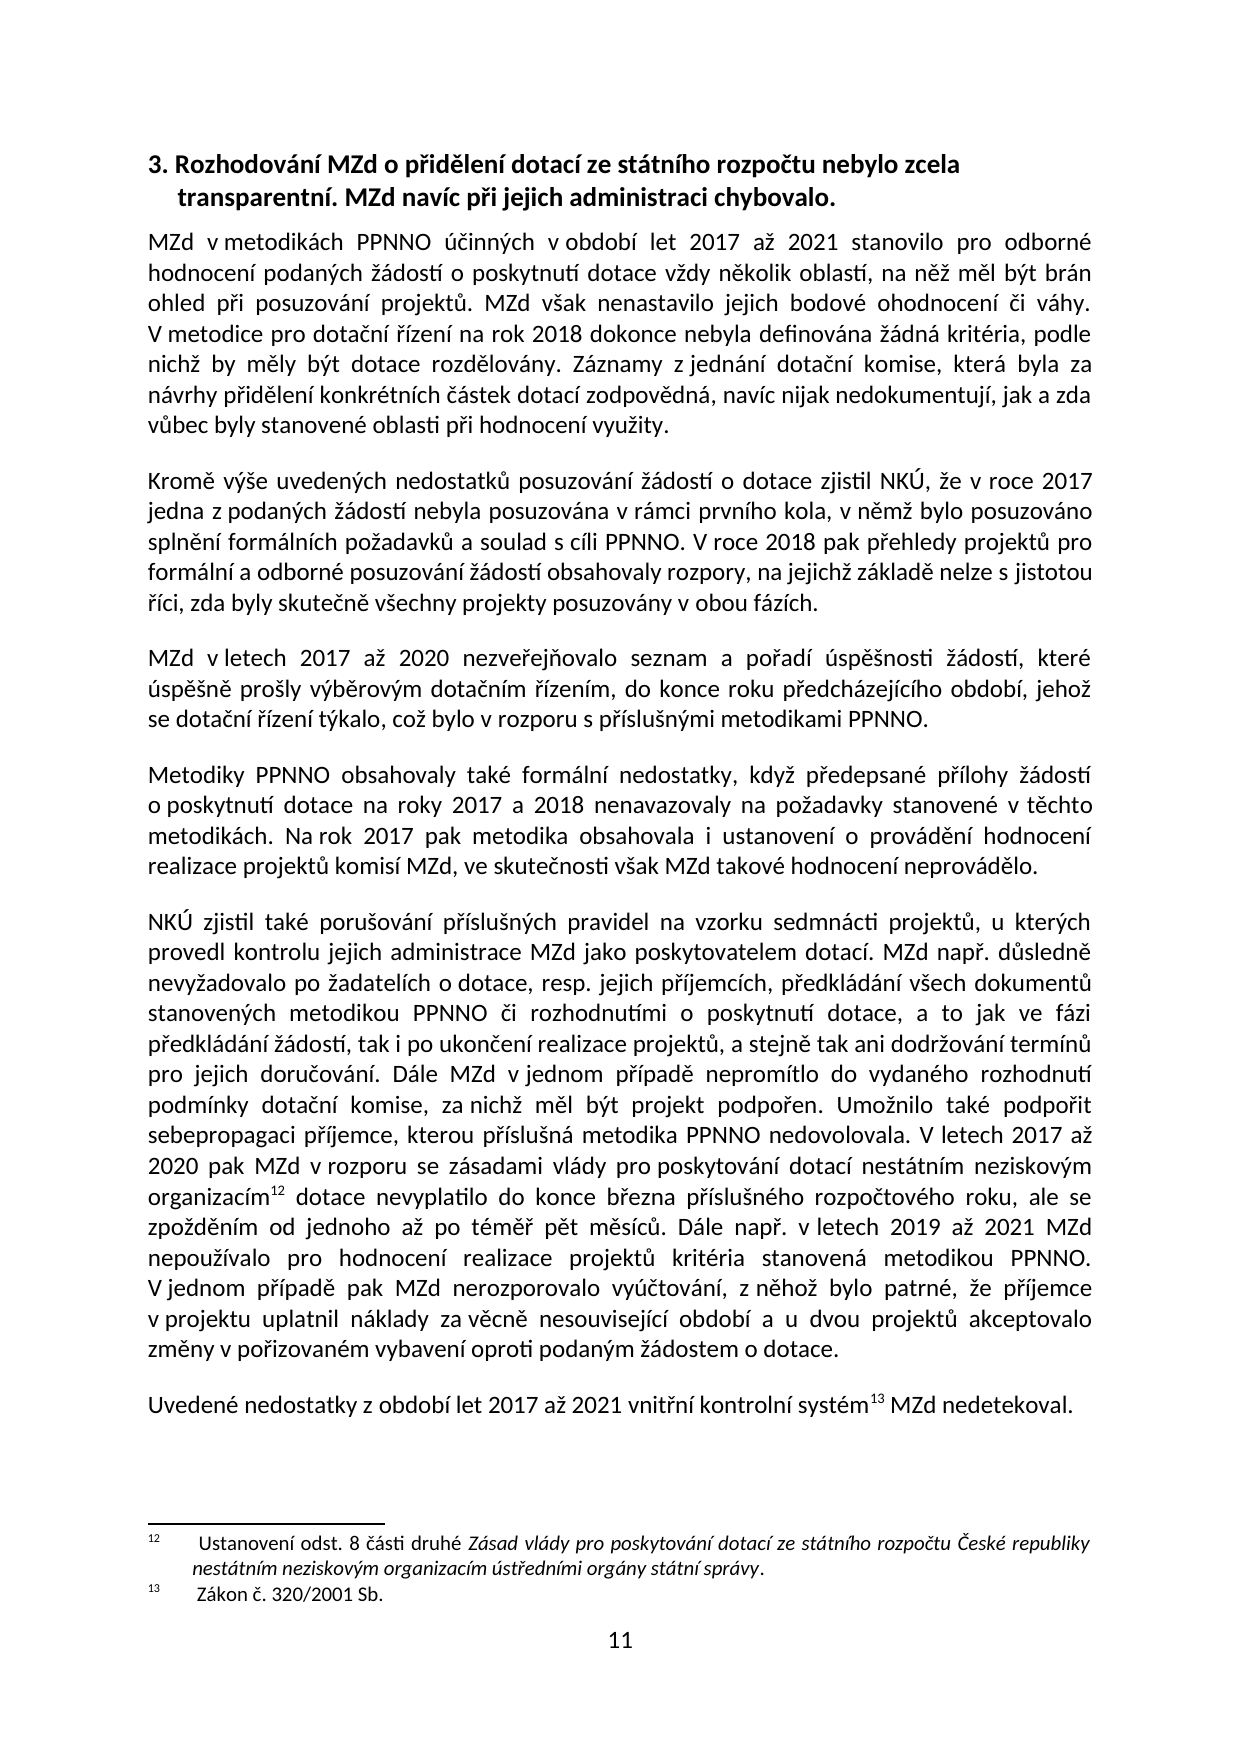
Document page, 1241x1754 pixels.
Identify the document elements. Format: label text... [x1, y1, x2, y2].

text Uvedené nedostatky z období let 2017 až 2021 vnitřní kontrolní systém MZd nedetekoval. [148, 1389, 1093, 1419]
text MZd v letech 2017 až 2020 nezveřejňovalo seznam a pořadí úspěšnosti žádostí, které úspěšně prošly výběrovým dotačním řízením, do konce roku předcházejícího období, jehož se dotační řízení týkalo, což bylo v rozporu s příslušnými metodikami PPNNO. [148, 642, 1093, 734]
text Kromě výše uvedených nedostatků posuzování žádostí o dotace zjistil NKÚ, že v roce 2017 jedna z podaných žádostí nebyla posuzována v rámci prvního kola, v němž bylo posuzováno splnění formálních požadavků a soulad s cíli PPNNO. V roce 2018 pak přehledy projektů pro formální a odborné posuzování žádostí obsahovaly rozpory, na jejichž základě nelze s jistotou říci, zda byly skutečně všechny projekty posuzovány v obou fázích. [148, 465, 1093, 617]
text Metodiky PPNNO obsahovaly také formální nedostatky, když předepsané přílohy žádostí o poskytnutí dotace na roky 2017 a 2018 nenavazovaly na požadavky stanovené v těchto metodikách. Na rok 2017 pak metodika obsahovala i ustanovení o provádění hodnocení realizace projektů komisí MZd, ve skutečnosti však MZd takové hodnocení neprovádělo. [148, 759, 1093, 881]
text NKÚ zjistil také porušování příslušných pravidel na vzorku sedmnácti projektů, u kterých provedl kontrolu jejich administrace MZd jako poskytovatelem dotací. MZd např. důsledně nevyžadovalo po žadatelích o dotace, resp. jejich příjemcích, předkládání všech dokumentů stanovených metodikou PPNNO či rozhodnutími o poskytnutí dotace, a to jak ve fázi předkládání žádostí, tak i po ukončení realizace projektů, a stejně tak ani dodržování termínů pro jejich doručování. Dále MZd v jednom případě nepromítlo do vydaného rozhodnutí podmínky dotační komise, za nichž měl být projekt podpořen. Umožnilo také podpořit sebepropagaci příjemce, kterou příslušná metodika PPNNO nedovolovala. V letech 2017 až 2020 pak MZd v rozporu se zásadami vlády pro poskytování dotací nestátním neziskovým organizacím dotace nevyplatilo do konce března příslušného rozpočtového roku, ale se zpožděním od jednoho až po téměř pět měsíců. Dále např. v letech 2019 až 2021 MZd nepoužívalo pro hodnocení realizace projektů kritéria stanovená metodikou PPNNO. V jednom případě pak MZd nerozporovalo vyúčtování, z něhož bylo patrné, že příjemce v projektu uplatnil náklady za věcně nesouvisející období a u dvou projektů akceptovalo změny v pořizovaném vybavení oproti podaným žádostem o dotace. [148, 906, 1093, 1364]
text MZd v metodikách PPNNO účinných v období let 2017 až 2021 stanovilo pro odborné hodnocení podaných žádostí o poskytnutí dotace vždy několik oblastí, na něž měl být brán ohled při posuzování projektů. MZd však nenastavilo jejich bodové ohodnocení či váhy. V metodice pro dotační řízení na rok 2018 dokonce nebyla definována žádná kritéria, podle nichž by měly být dotace rozdělovány. Záznamy z jednání dotační komise, která byla za návrhy přidělení konkrétních částek dotací zodpovědná, navíc nijak nedokumentují, jak a zda vůbec byly stanovené oblasti při hodnocení využity. [148, 226, 1093, 440]
subtitle 3. Rozhodování MZd o přidělení dotací ze státního rozpočtu nebylo zcela transparentní. MZd navíc při jejich administraci chybovalo. [148, 148, 1093, 214]
